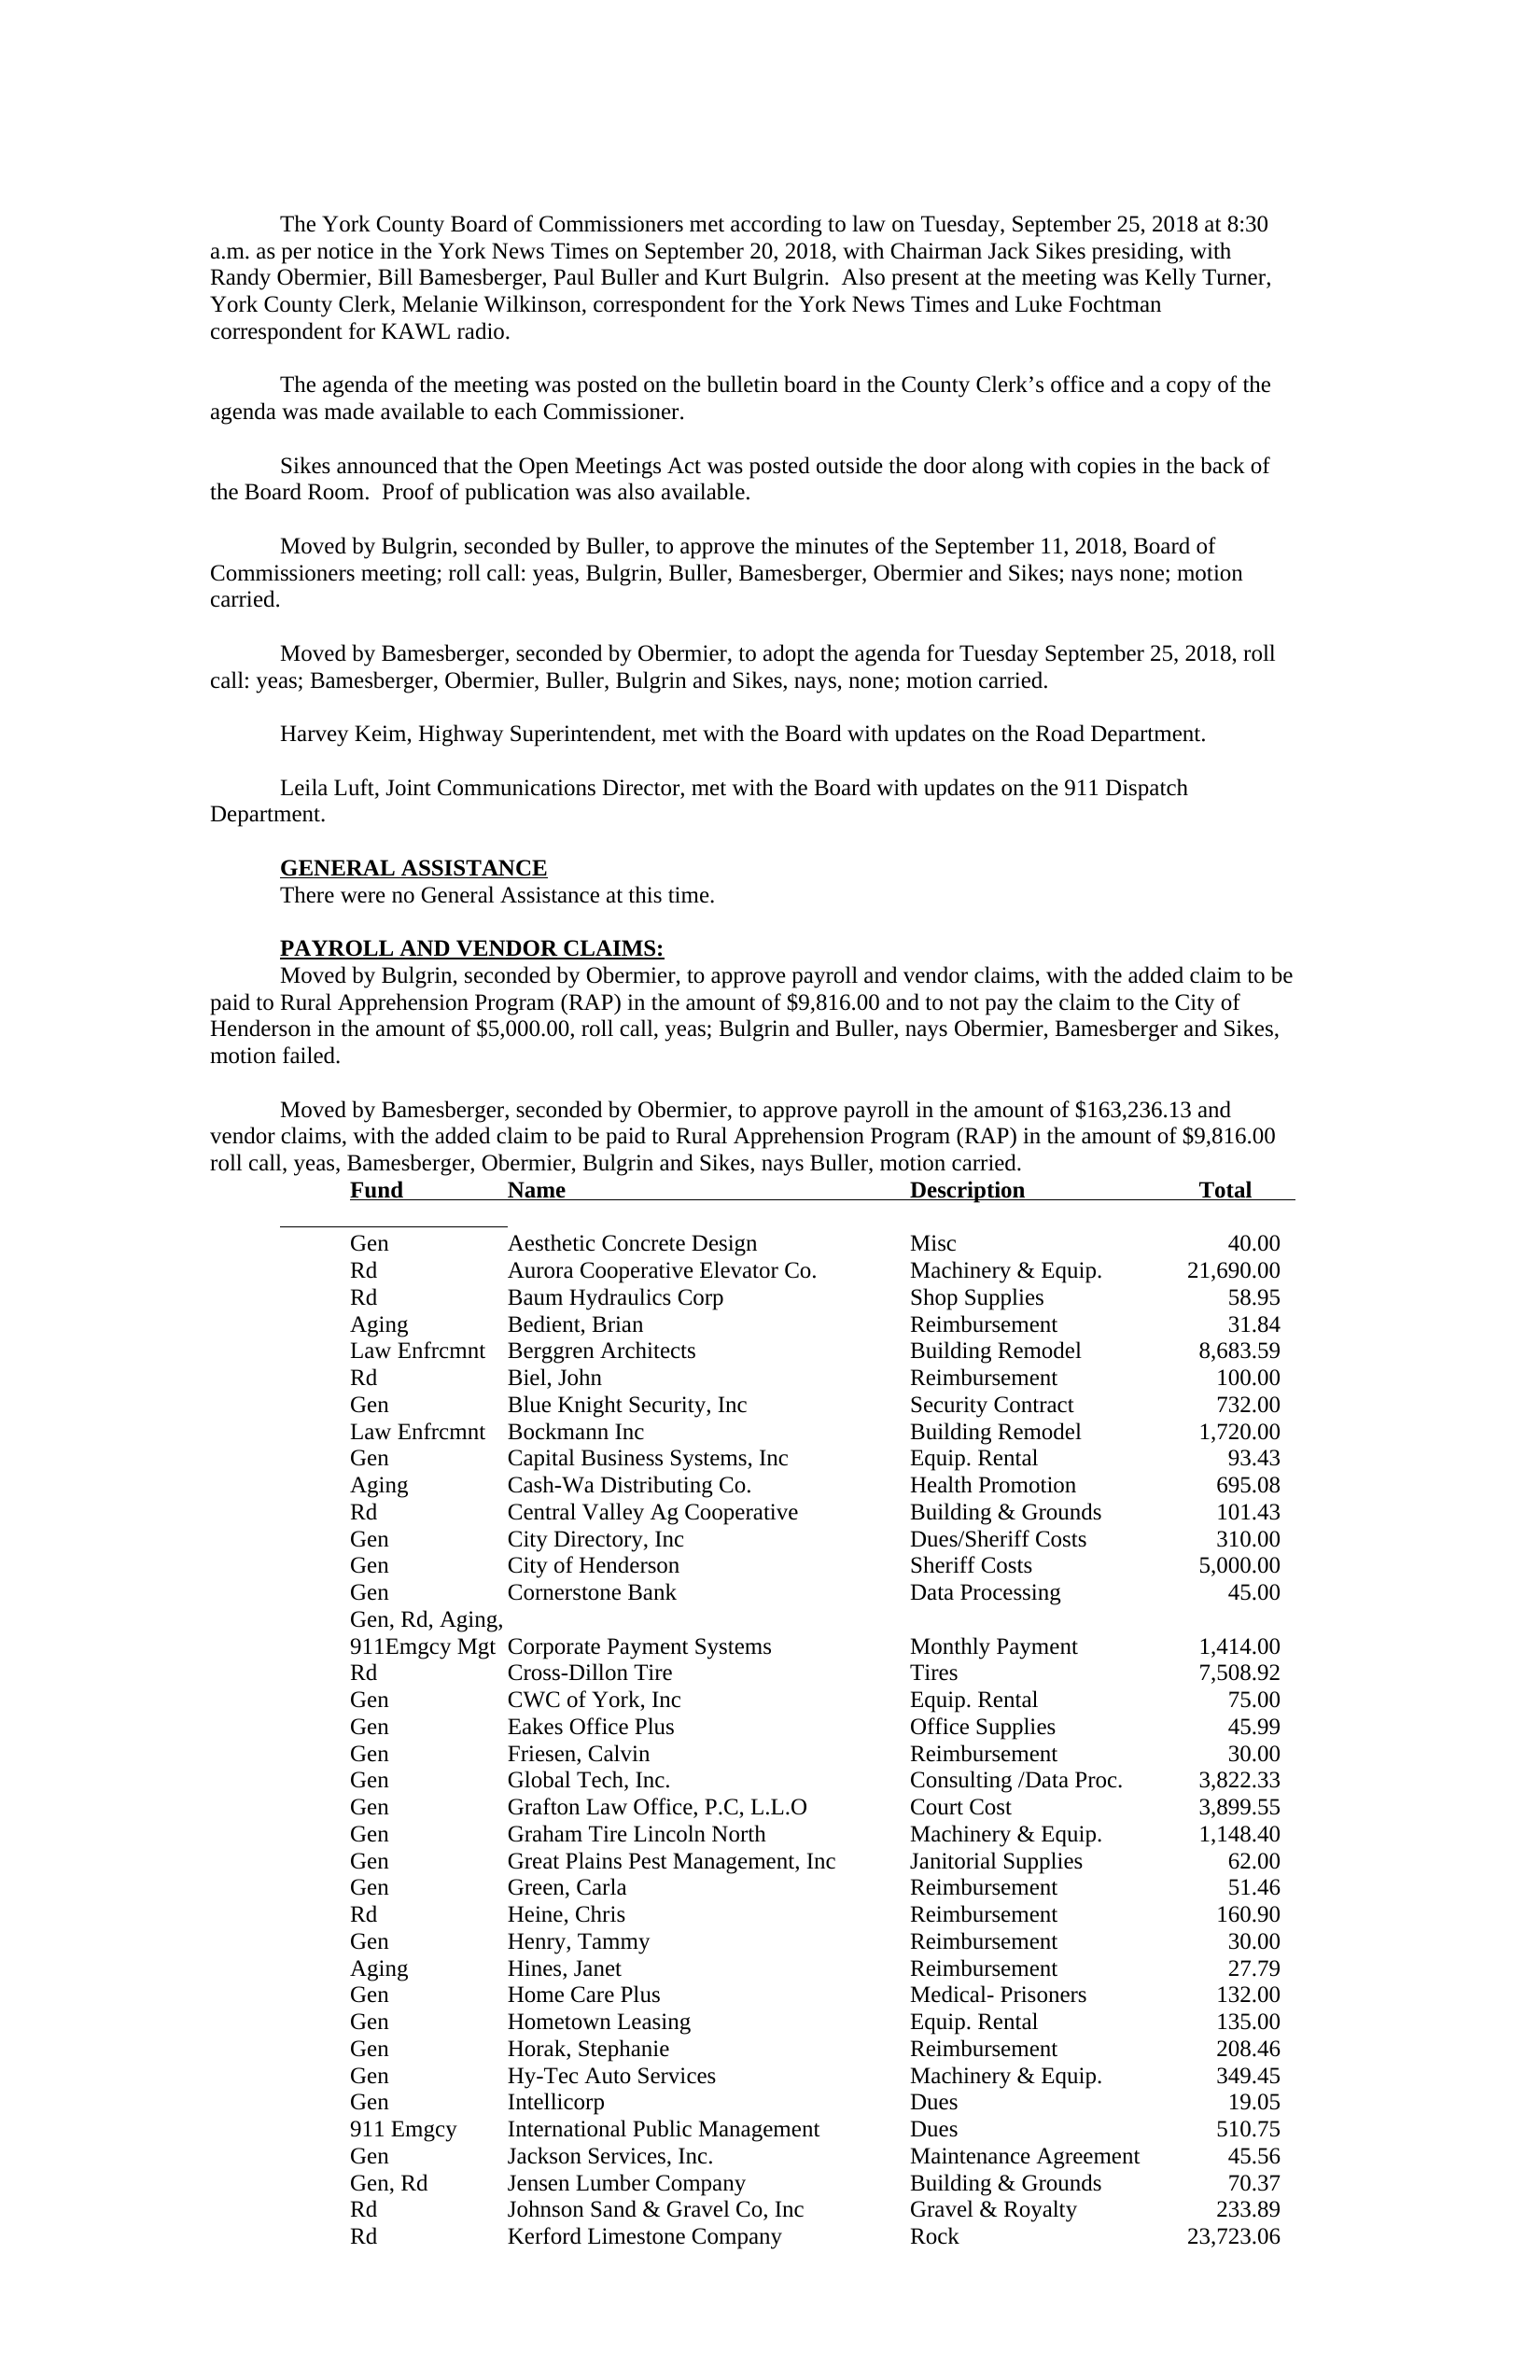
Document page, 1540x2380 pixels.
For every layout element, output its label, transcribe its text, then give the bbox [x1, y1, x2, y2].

text Moved by Bulgrin, seconded by Obermier, to approve payroll and vendor claims, with the added claim to be paid to Rural Apprehension Program (RAP) in the amount of $9,816.00 and to not pay the claim to the City of Henderson in the amount of $5,000.00, roll call, yeas; Bulgrin and Buller, nays Obermier, Bamesberger and Sikes, motion failed. [210, 961, 1295, 1069]
text 911Emgcy Mgt Corporate Payment Systems Monthly Payment 1,414.00 [280, 1632, 1295, 1659]
text Gen Capital Business Systems, Inc Equip. Rental 93.43 [280, 1444, 1295, 1471]
text Rd Johnson Sand & Gravel Co, Inc Gravel & Royalty 233.89 [280, 2195, 1295, 2222]
text The York County Board of Commissioners met according to law on Tuesday, September 25, 2018 at 8:30 a.m. as per notice in the York News Times on September 20, 2018, with Chairman Jack Sikes presiding, with Randy Obermier, Bill Bamesberger, Paul Buller and Kurt Bulgrin. Also present at the meeting was Kelly Turner, York County Clerk, Melanie Wilkinson, correspondent for the York News Times and Luke Fochtman correspondent for KAWL radio. [210, 210, 1295, 344]
text Gen Green, Carla Reimbursement 51.46 [280, 1873, 1295, 1900]
text 911 Emgcy International Public Management Dues 510.75 [280, 2115, 1295, 2142]
text Gen Henry, Tammy Reimbursement 30.00 [280, 1927, 1295, 1954]
text Fund Name Description Total [280, 1176, 1295, 1229]
text Gen Great Plains Pest Management, Inc Janitorial Supplies 62.00 [280, 1847, 1295, 1873]
text PAYROLL AND VENDOR CLAIMS: [210, 934, 1295, 961]
text Gen Hy-Tec Auto Services Machinery & Equip. 349.45 [280, 2062, 1295, 2088]
text Gen Jackson Services, Inc. Maintenance Agreement 45.56 [280, 2142, 1295, 2169]
text Gen Eakes Office Plus Office Supplies 45.99 [280, 1713, 1295, 1740]
text Law Enfrcmnt Bockmann Inc Building Remodel 1,720.00 [280, 1418, 1295, 1444]
text Gen City Directory, Inc Dues/Sheriff Costs 310.00 [280, 1525, 1295, 1551]
text Gen Horak, Stephanie Reimbursement 208.46 [280, 2035, 1295, 2062]
text Gen, Rd Jensen Lumber Company Building & Grounds 70.37 [280, 2169, 1295, 2195]
text The agenda of the meeting was posted on the bulletin board in the County Clerk’s office and a copy of the agenda was made available to each Commissioner. [210, 371, 1295, 425]
text Aging Hines, Janet Reimbursement 27.79 [280, 1954, 1295, 1981]
text There were no General Assistance at this time. [210, 881, 1295, 907]
text Rd Aurora Cooperative Elevator Co. Machinery & Equip. 21,690.00 [280, 1256, 1295, 1283]
text Aging Bedient, Brian Reimbursement 31.84 [280, 1310, 1295, 1337]
text Gen Intellicorp Dues 19.05 [280, 2088, 1295, 2115]
text Rd Biel, John Reimbursement 100.00 [280, 1364, 1295, 1391]
text Gen Home Care Plus Medical- Prisoners 132.00 [280, 1981, 1295, 2008]
text Gen Aesthetic Concrete Design Misc 40.00 [280, 1229, 1295, 1256]
text Rd Kerford Limestone Company Rock 23,723.06 [280, 2222, 1295, 2249]
text Gen Graham Tire Lincoln North Machinery & Equip. 1,148.40 [280, 1820, 1295, 1847]
text Leila Luft, Joint Communications Director, met with the Board with updates on the 911 Dispatch Department. [210, 774, 1295, 827]
text Gen Friesen, Calvin Reimbursement 30.00 [280, 1740, 1295, 1766]
text Gen Global Tech, Inc. Consulting /Data Proc. 3,822.33 [280, 1766, 1295, 1793]
text Harvey Keim, Highway Superintendent, met with the Board with updates on the Road Department. [210, 720, 1295, 747]
text Gen Hometown Leasing Equip. Rental 135.00 [280, 2008, 1295, 2035]
text Moved by Bamesberger, seconded by Obermier, to adopt the agenda for Tuesday September 25, 2018, roll call: yeas; Bamesberger, Obermier, Buller, Bulgrin and Sikes, nays, none; motion carried. [210, 639, 1295, 693]
text Gen Blue Knight Security, Inc Security Contract 732.00 [280, 1391, 1295, 1418]
text Gen City of Henderson Sheriff Costs 5,000.00 [280, 1551, 1295, 1578]
text GENERAL ASSISTANCE [210, 854, 1295, 881]
text Gen, Rd, Aging, [280, 1605, 1295, 1632]
text Rd Central Valley Ag Cooperative Building & Grounds 101.43 [280, 1498, 1295, 1525]
text Rd Cross-Dillon Tire Tires 7,508.92 [280, 1659, 1295, 1686]
text Rd Heine, Chris Reimbursement 160.90 [280, 1900, 1295, 1927]
text Gen CWC of York, Inc Equip. Rental 75.00 [280, 1686, 1295, 1713]
text Gen Cornerstone Bank Data Processing 45.00 [280, 1578, 1295, 1605]
text Sikes announced that the Open Meetings Act was posted outside the door along with copies in the back of the Board Room. Proof of publication was also available. [210, 452, 1295, 505]
text Moved by Bulgrin, seconded by Buller, to approve the minutes of the September 11, 2018, Board of Commissioners meeting; roll call: yeas, Bulgrin, Buller, Bamesberger, Obermier and Sikes; nays none; motion carried. [210, 532, 1295, 612]
text Rd Baum Hydraulics Corp Shop Supplies 58.95 [280, 1283, 1295, 1310]
text Aging Cash-Wa Distributing Co. Health Promotion 695.08 [280, 1471, 1295, 1498]
text Moved by Bamesberger, seconded by Obermier, to approve payroll in the amount of $163,236.13 and vendor claims, with the added claim to be paid to Rural Apprehension Program (RAP) in the amount of $9,816.00 roll call, yeas, Bamesberger, Obermier, Bulgrin and Sikes, nays Buller, motion carried. [210, 1096, 1295, 1176]
text Gen Grafton Law Office, P.C, L.L.O Court Cost 3,899.55 [280, 1793, 1295, 1820]
text Law Enfrcmnt Berggren Architects Building Remodel 8,683.59 [280, 1337, 1295, 1364]
